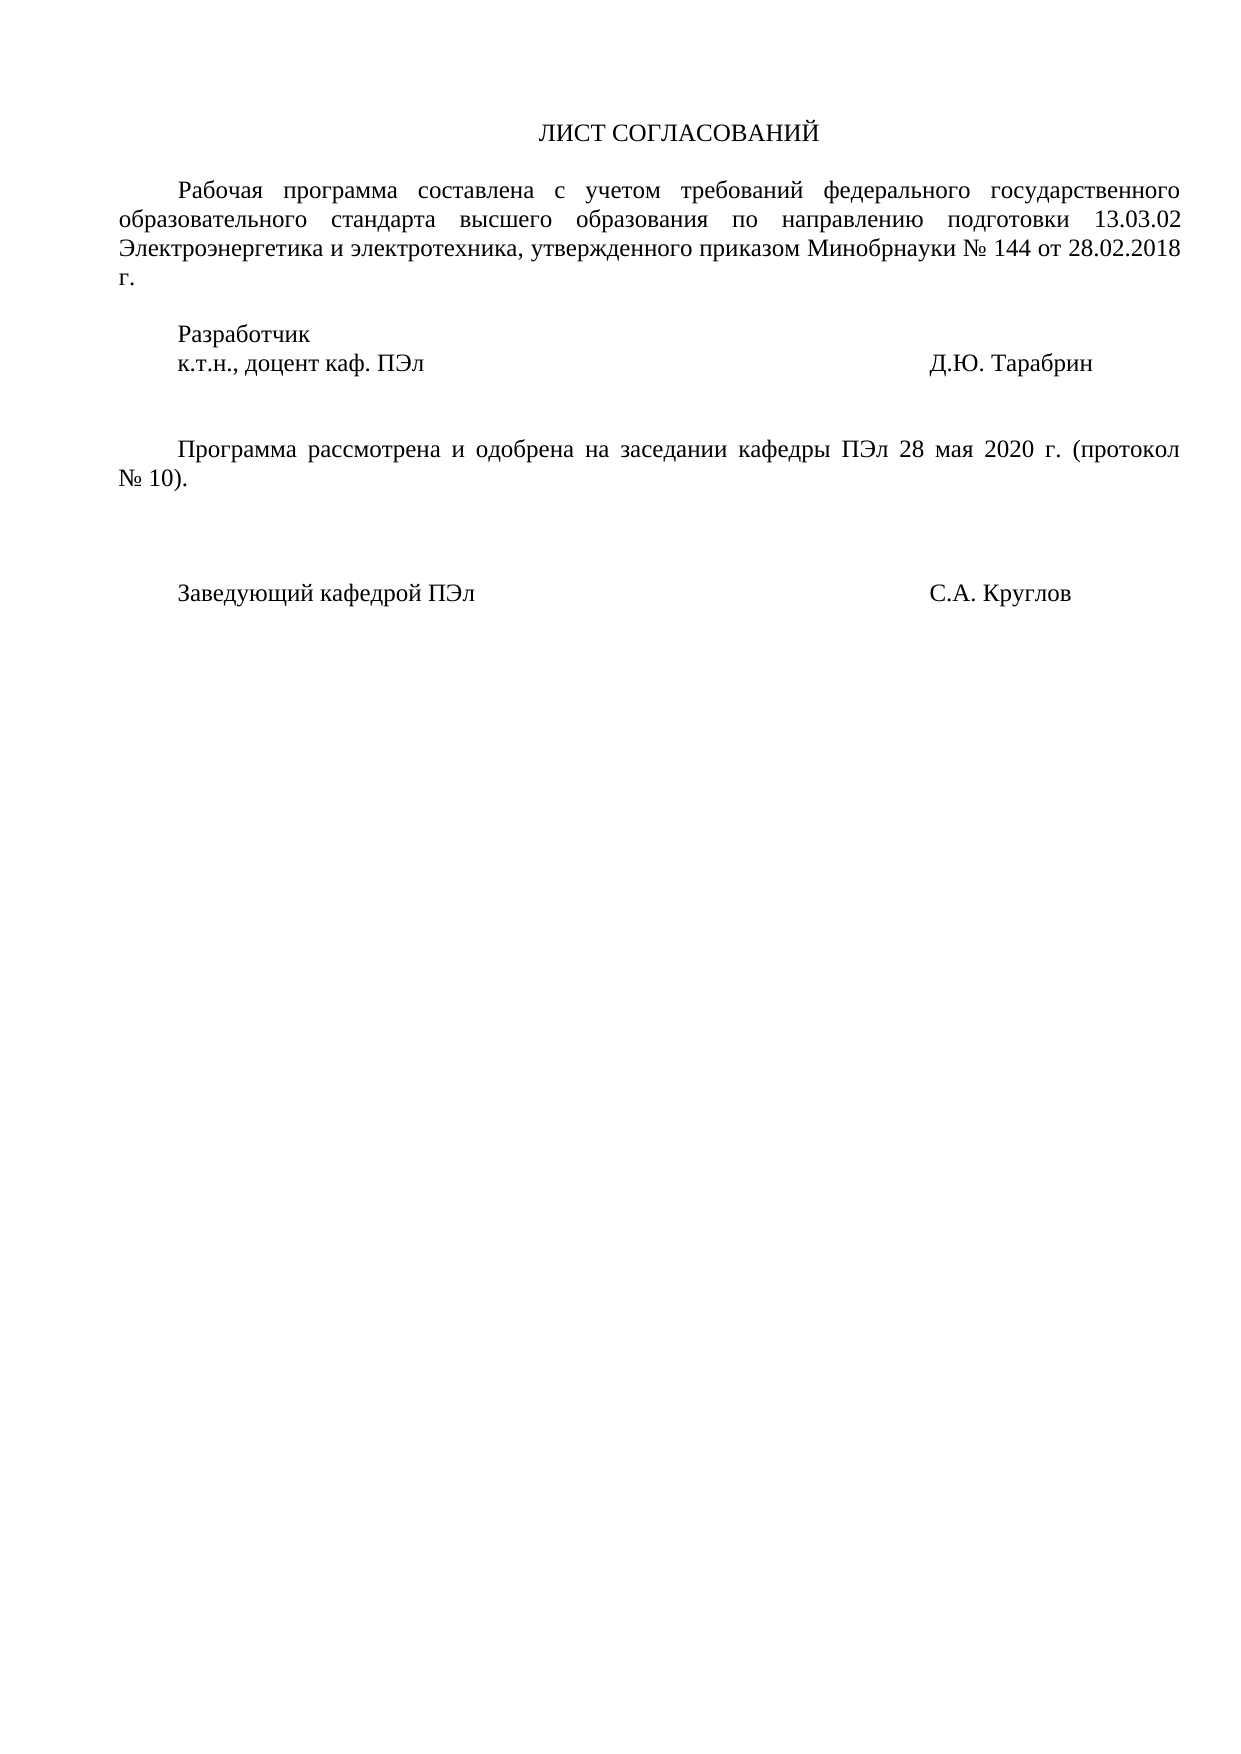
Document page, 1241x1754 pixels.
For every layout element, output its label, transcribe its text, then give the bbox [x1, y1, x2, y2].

text Программа рассмотрена и одобрена на заседании кафедры ПЭл 28 мая 2020 г. (протокол № 10). [118, 434, 1181, 492]
text Заведующий кафедрой ПЭл С.А. Круглов [118, 578, 1181, 607]
text к.т.н., доцент каф. ПЭл Д.Ю. Тарабрин [118, 348, 1181, 377]
text ЛИСТ СОГЛАСОВАНИЙ [118, 118, 1181, 147]
text Рабочая программа составлена с учетом требований федерального государственного образовательного стандарта высшего образования по направлению подготовки 13.03.02 Электроэнергетика и электротехника, утвержденного приказом Минобрнауки № 144 от 28.02.2018 г. [119, 176, 1181, 291]
text Разработчик [118, 319, 1181, 348]
